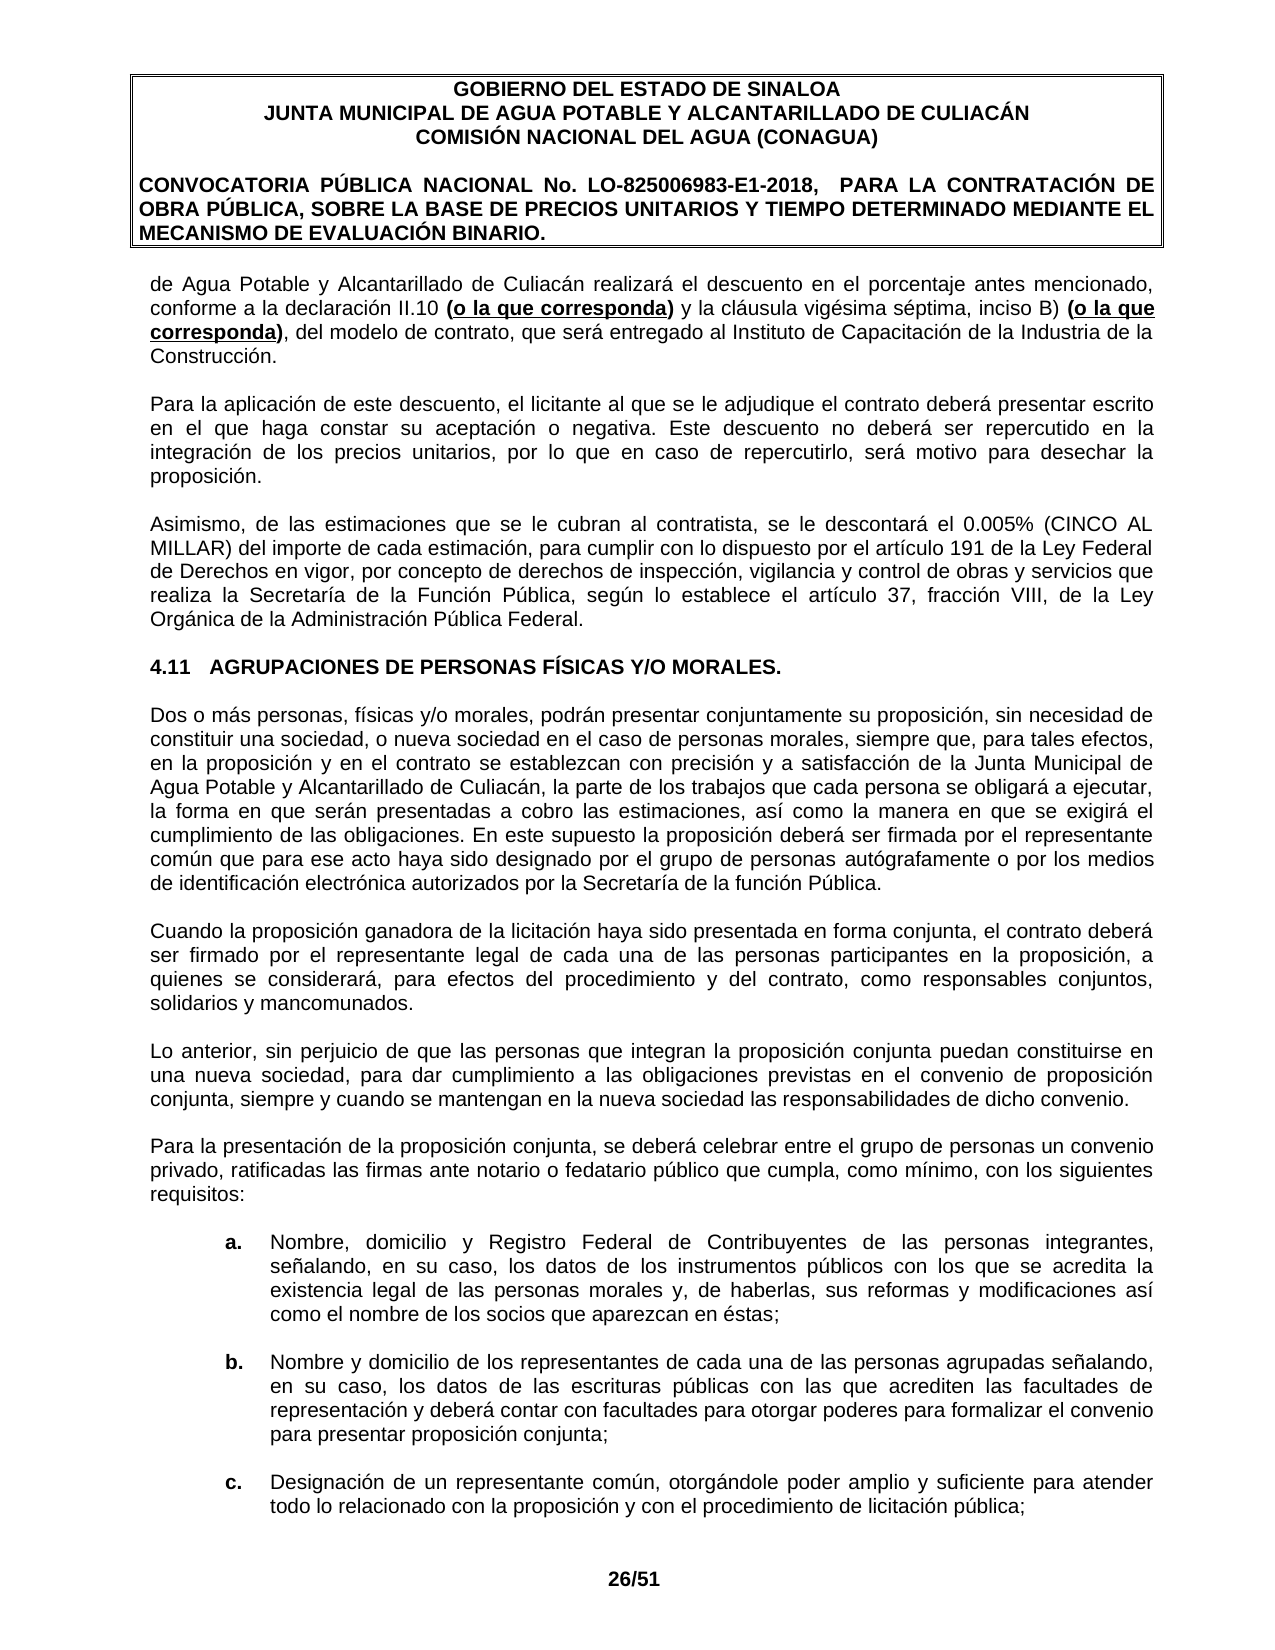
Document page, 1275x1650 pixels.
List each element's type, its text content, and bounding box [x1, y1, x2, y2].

text Para la presentación de la proposición conjunta, se deberá celebrar entre el grupo de personas un convenio privado, ratificadas las firmas ante notario o fedatario público que cumpla, como mínimo, con los siguientes requisitos: [150, 1134, 1155, 1206]
text Asimismo, de las estimaciones que se le cubran al contratista, se le descontará el 0.005% (CINCO AL MILLAR) del importe de cada estimación, para cumplir con lo dispuesto por el artículo 191 de la Ley Federal de Derechos en vigor, por concepto de derechos de inspección, vigilancia y control de obras y servicios que realiza la Secretaría de la Función Pública, según lo establece el artículo 37, fracción VIII, de la Ley Orgánica de la Administración Pública Federal. [150, 511, 1155, 631]
text Lo anterior, sin perjuicio de que las personas que integran la proposición conjunta puedan constituirse en una nueva sociedad, para dar cumplimiento a las obligaciones previstas en el convenio de proposición conjunta, siempre y cuando se mantengan en la nueva sociedad las responsabilidades de dicho convenio. [150, 1038, 1155, 1110]
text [150, 272, 1155, 368]
text Cuando la proposición ganadora de la licitación haya sido presentada en forma conjunta, el contrato deberá ser firmado por el representante legal de cada una de las personas participantes en la proposición, a quienes se considerará, para efectos del procedimiento y del contrato, como responsables conjuntos, solidarios y mancomunados. [150, 919, 1155, 1014]
text Dos o más personas, físicas y/o morales, podrán presentar conjuntamente su proposición, sin necesidad de constituir una sociedad, o nueva sociedad en el caso de personas morales, siempre que, para tales efectos, en la proposición y en el contrato se establezcan con precisión y a satisfacción de la Junta Municipal de Agua Potable y Alcantarillado de Culiacán, la parte de los trabajos que cada persona se obligará a ejecutar, la forma en que serán presentadas a cobro las estimaciones, así como la manera en que se exigirá el cumplimiento de las obligaciones. En este supuesto la proposición deberá ser firmada por el representante común que para ese acto haya sido designado por el grupo de personas autógrafamente o por los medios de identificación electrónica autorizados por la Secretaría de la función Pública. [150, 703, 1155, 895]
list Nombre, domicilio y Registro Federal de Contribuyentes de las personas integrantes, señalando, en su caso, los datos de los instrumentos públicos con los que se acredita la existencia legal de las personas morales y, de haberlas, sus reformas y modificaciones así como el nombre de los socios que aparezcan en éstas; [225, 1230, 1155, 1326]
text Para la aplicación de este descuento, el licitante al que se le adjudique el contrato deberá presentar escrito en el que haga constar su aceptación o negativa. Este descuento no deberá ser repercutido en la integración de los precios unitarios, por lo que en caso de repercutirlo, será motivo para desechar la proposición. [150, 392, 1155, 487]
list Designación de un representante común, otorgándole poder amplio y suficiente para atender todo lo relacionado con la proposición y con el procedimiento de licitación pública; [225, 1470, 1155, 1518]
text 4.11 AGRUPACIONES DE PERSONAS FÍSICAS Y/O MORALES. [150, 655, 1155, 679]
list Nombre y domicilio de los representantes de cada una de las personas agrupadas señalando, en su caso, los datos de las escrituras públicas con las que acrediten las facultades de representación y deberá contar con facultades para otorgar poderes para formalizar el convenio para presentar proposición conjunta; [225, 1350, 1155, 1446]
